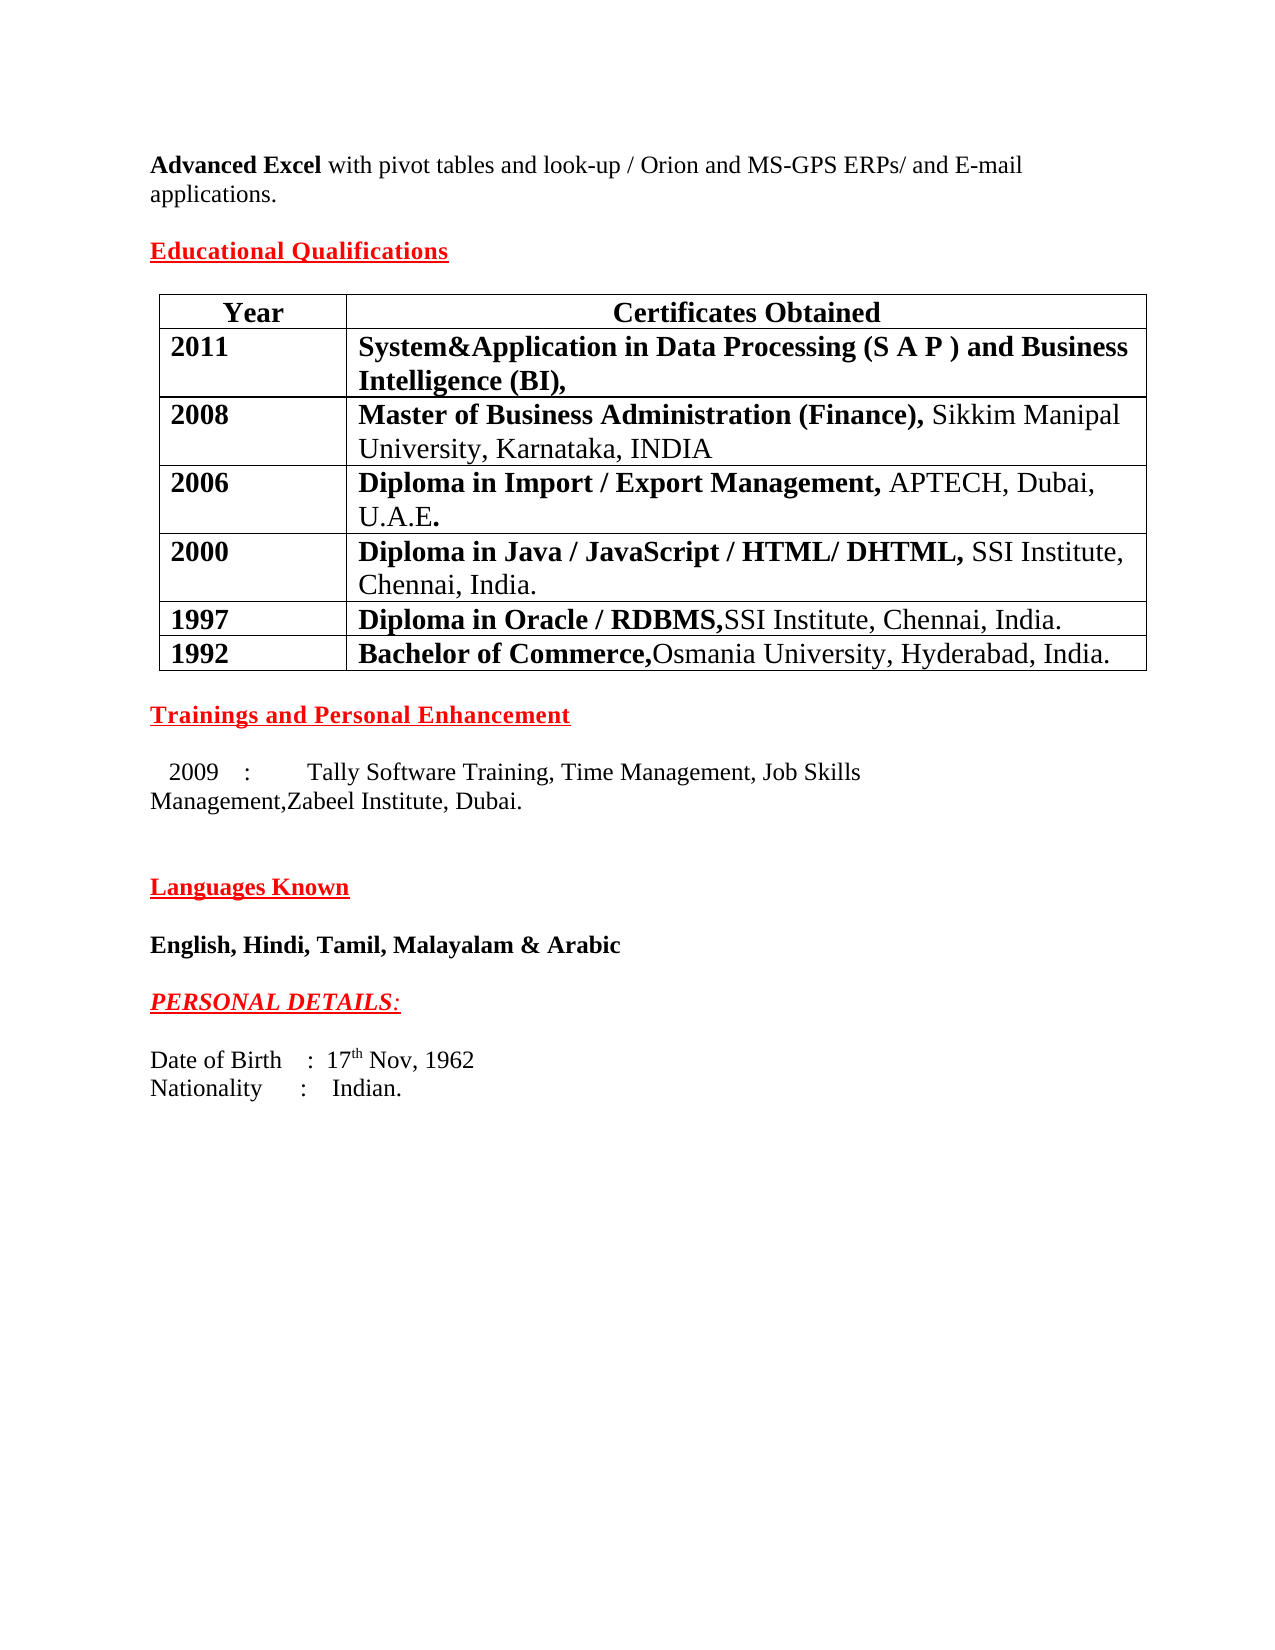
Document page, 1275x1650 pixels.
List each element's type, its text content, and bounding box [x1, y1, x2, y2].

table_cell 1992 [160, 636, 346, 670]
table_cell Diploma in Java / JavaScript / HTML/ DHTML, SSI Institute, Chennai, India. [347, 534, 1146, 601]
table_cell 2008 [160, 398, 346, 464]
table_cell Bachelor of Commerce,Osmania University, Hyderabad, India. [347, 636, 1146, 670]
table_cell System&Application in Data Processing (S A P ) and Business Intelligence (BI), [347, 329, 1146, 396]
table_cell Diploma in Import / Export Management, APTECH, Dubai, U.A.E. [347, 466, 1146, 533]
text PERSONAL DETAILS: [150, 987, 1125, 1016]
text 2009 : Tally Software Training, Time Management, Job Skills Management,Zabeel Institute, Dubai. [150, 757, 1005, 815]
text English, Hindi, Tamil, Malayalam & Arabic [150, 930, 1125, 958]
table_cell 1997 [160, 602, 346, 635]
text Advanced Excel with pivot tables and look-up / Orion and MS-GPS ERPs/ and E-mail applications. [150, 150, 1125, 207]
table_cell 2000 [160, 534, 346, 601]
text Trainings and Personal Enhancement [150, 700, 1125, 728]
text Languages Known [150, 872, 1125, 901]
table_cell Diploma in Oracle / RDBMS,SSI Institute, Chennai, India. [347, 602, 1146, 635]
table_header Year [160, 295, 346, 328]
table_cell 2006 [160, 466, 346, 533]
table_cell 2011 [160, 329, 346, 396]
text Educational Qualifications [150, 236, 1117, 265]
table_header Certificates Obtained [347, 295, 1146, 328]
text Date of Birth : 17th Nov, 1962 [150, 1045, 1125, 1073]
table_cell Master of Business Administration (Finance), Sikkim Manipal University, Karnataka, INDIA [347, 398, 1146, 464]
text Nationality : Indian. [150, 1073, 1125, 1102]
